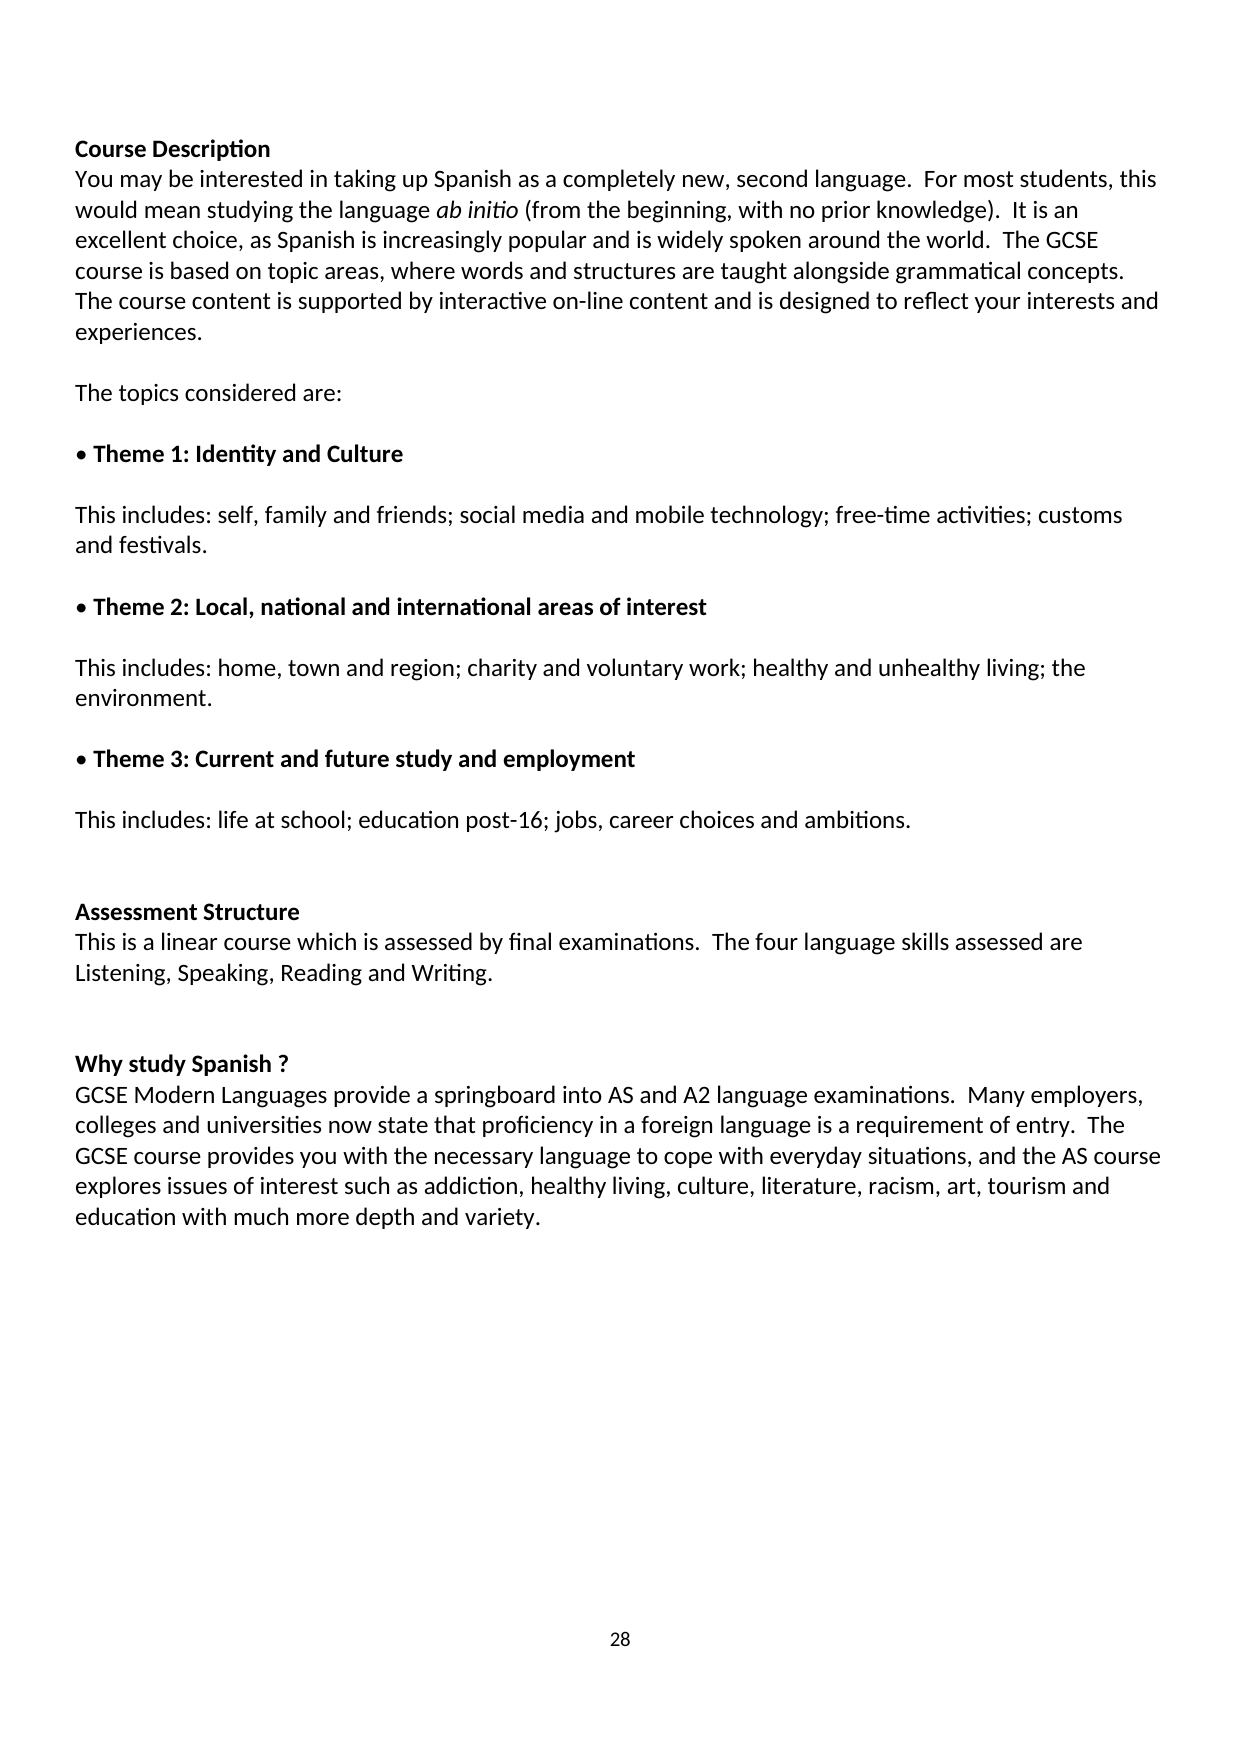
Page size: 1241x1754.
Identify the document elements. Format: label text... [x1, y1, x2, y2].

text The topics considered are: [75, 377, 1165, 407]
text • Theme 3: Current and future study and employment [75, 743, 1165, 774]
text Assessment Structure [75, 896, 1165, 926]
text GCSE Modern Languages provide a springboard into AS and A2 language examinations. Many employers, colleges and universities now state that proficiency in a foreign language is a requirement of entry. The GCSE course provides you with the necessary language to cope with everyday situations, and the AS course explores issues of interest such as addiction, healthy living, culture, literature, racism, art, tourism and education with much more depth and variety. [75, 1079, 1165, 1232]
text • Theme 2: Local, national and international areas of interest [75, 591, 1165, 621]
text This includes: life at school; education post-16; jobs, career choices and ambitions. [75, 804, 1165, 835]
subtitle Course Description [75, 133, 1165, 163]
text This includes: home, town and region; charity and voluntary work; healthy and unhealthy living; the environment. [75, 652, 1165, 713]
text This includes: self, family and friends; social media and mobile technology; free-time activities; customs and festivals. [75, 499, 1165, 560]
text This is a linear course which is assessed by final examinations. The four language skills assessed are Listening, Speaking, Reading and Writing. [75, 926, 1165, 987]
text You may be interested in taking up Spanish as a completely new, second language. For most students, this would mean studying the language ab initio (from the beginning, with no prior knowledge). It is an excellent choice, as Spanish is increasingly popular and is widely spoken around the world. The GCSE course is based on topic areas, where words and structures are taught alongside grammatical concepts. The course content is supported by interactive on-line content and is designed to reflect your interests and experiences. [75, 163, 1165, 346]
text • Theme 1: Identity and Culture [75, 438, 1165, 468]
text Why study Spanish ? [75, 1048, 1165, 1079]
